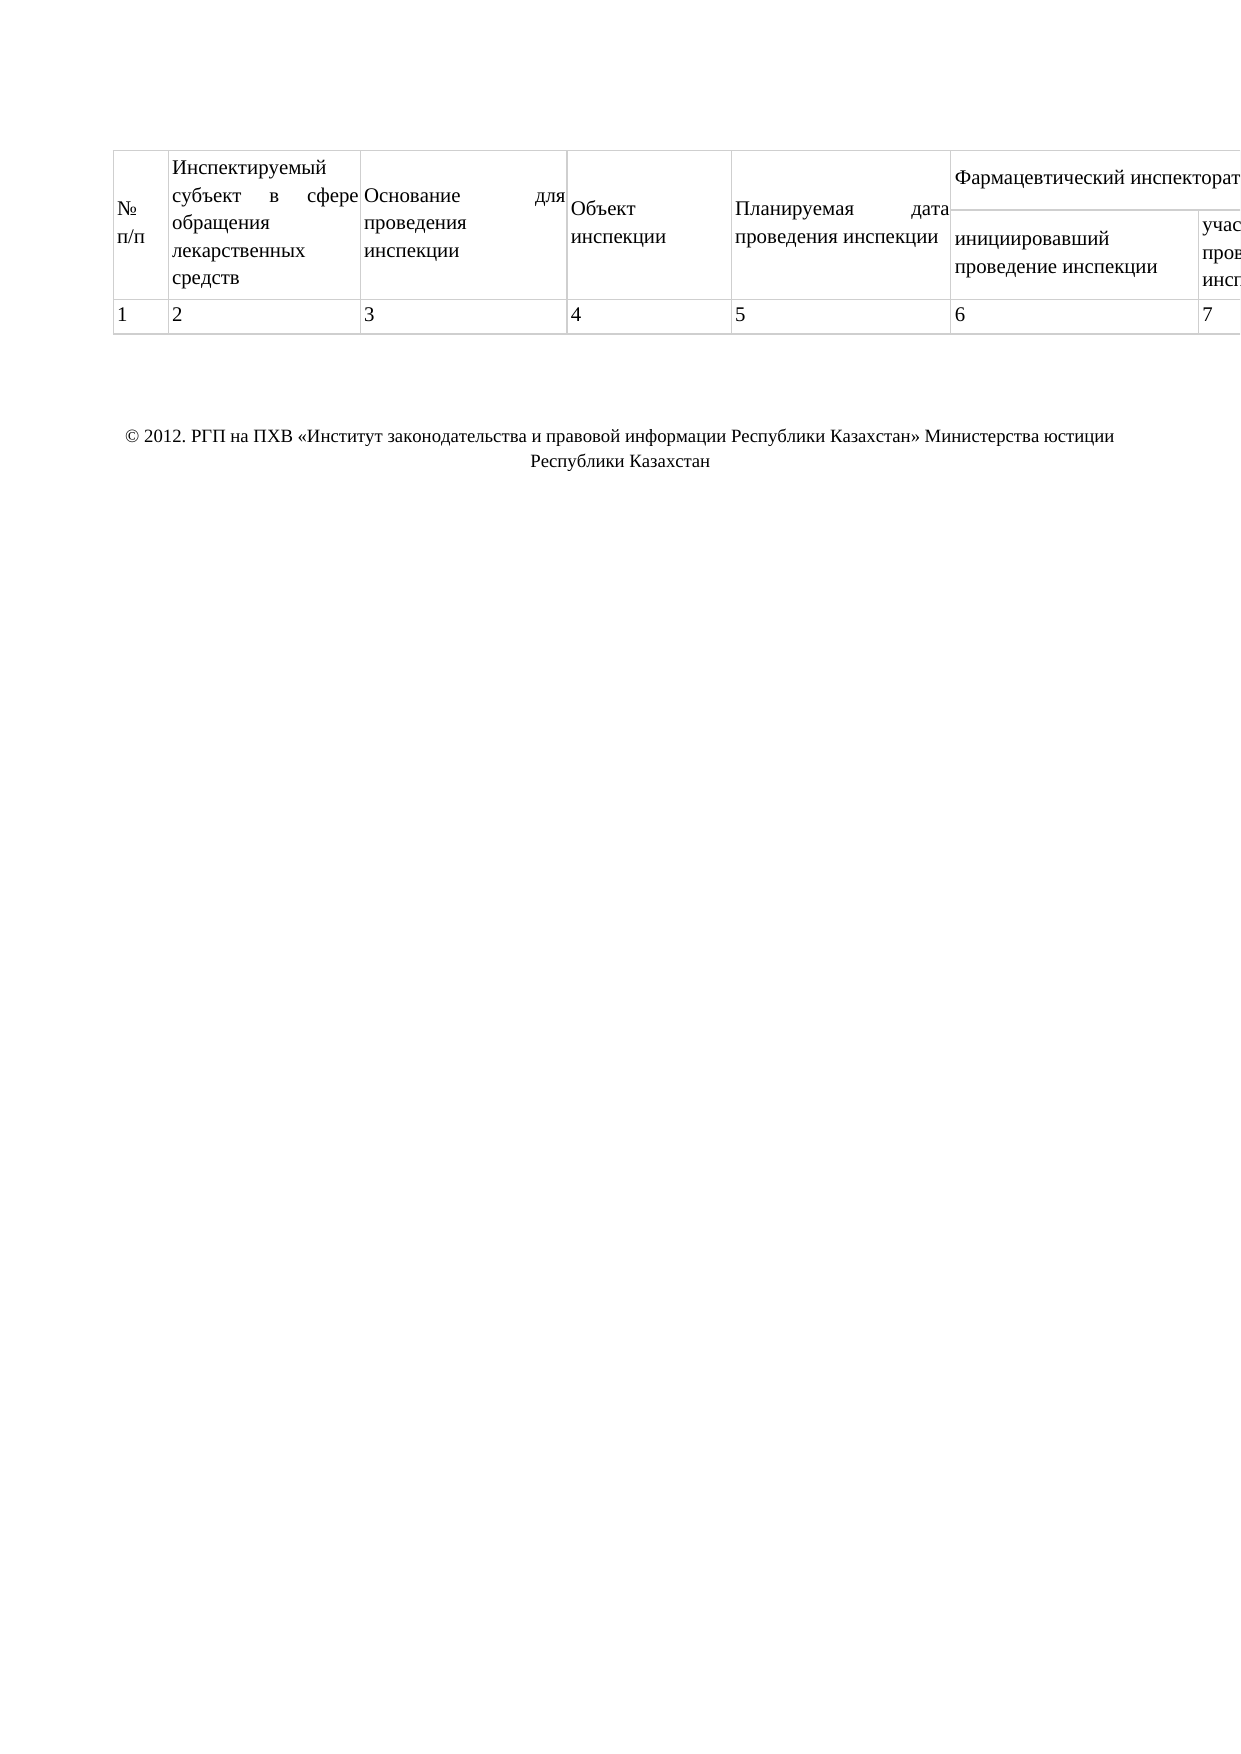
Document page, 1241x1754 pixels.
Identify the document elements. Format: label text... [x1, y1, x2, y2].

table_cell 3 [361, 300, 566, 333]
table_header Основание для проведения инспекции [361, 151, 566, 299]
table_cell 7 [1199, 300, 1240, 333]
table_header Объект инспекции [568, 151, 731, 299]
table_cell 5 [732, 300, 950, 333]
table_cell 2 [169, 300, 360, 333]
table_cell 4 [568, 300, 731, 333]
text © 2012. РГП на ПХВ «Институт законодательства и правовой информации Республики Казахстан» Министерства юстиции Республики Казахстан [112, 425, 1128, 472]
table_header Планируемая дата проведения инспекции [732, 151, 950, 299]
table_cell 1 [114, 300, 168, 333]
table_cell 6 [951, 300, 1198, 333]
table_cell участвующий в проведении инспекции [1199, 211, 1240, 299]
table_header Фармацевтический инспекторат [951, 151, 1240, 209]
table_cell инициировавший проведение инспекции [951, 211, 1198, 299]
table_header № п/п [114, 151, 168, 299]
table_header Инспектируемый субъект в сфере обращения лекарственных средств [169, 151, 360, 299]
